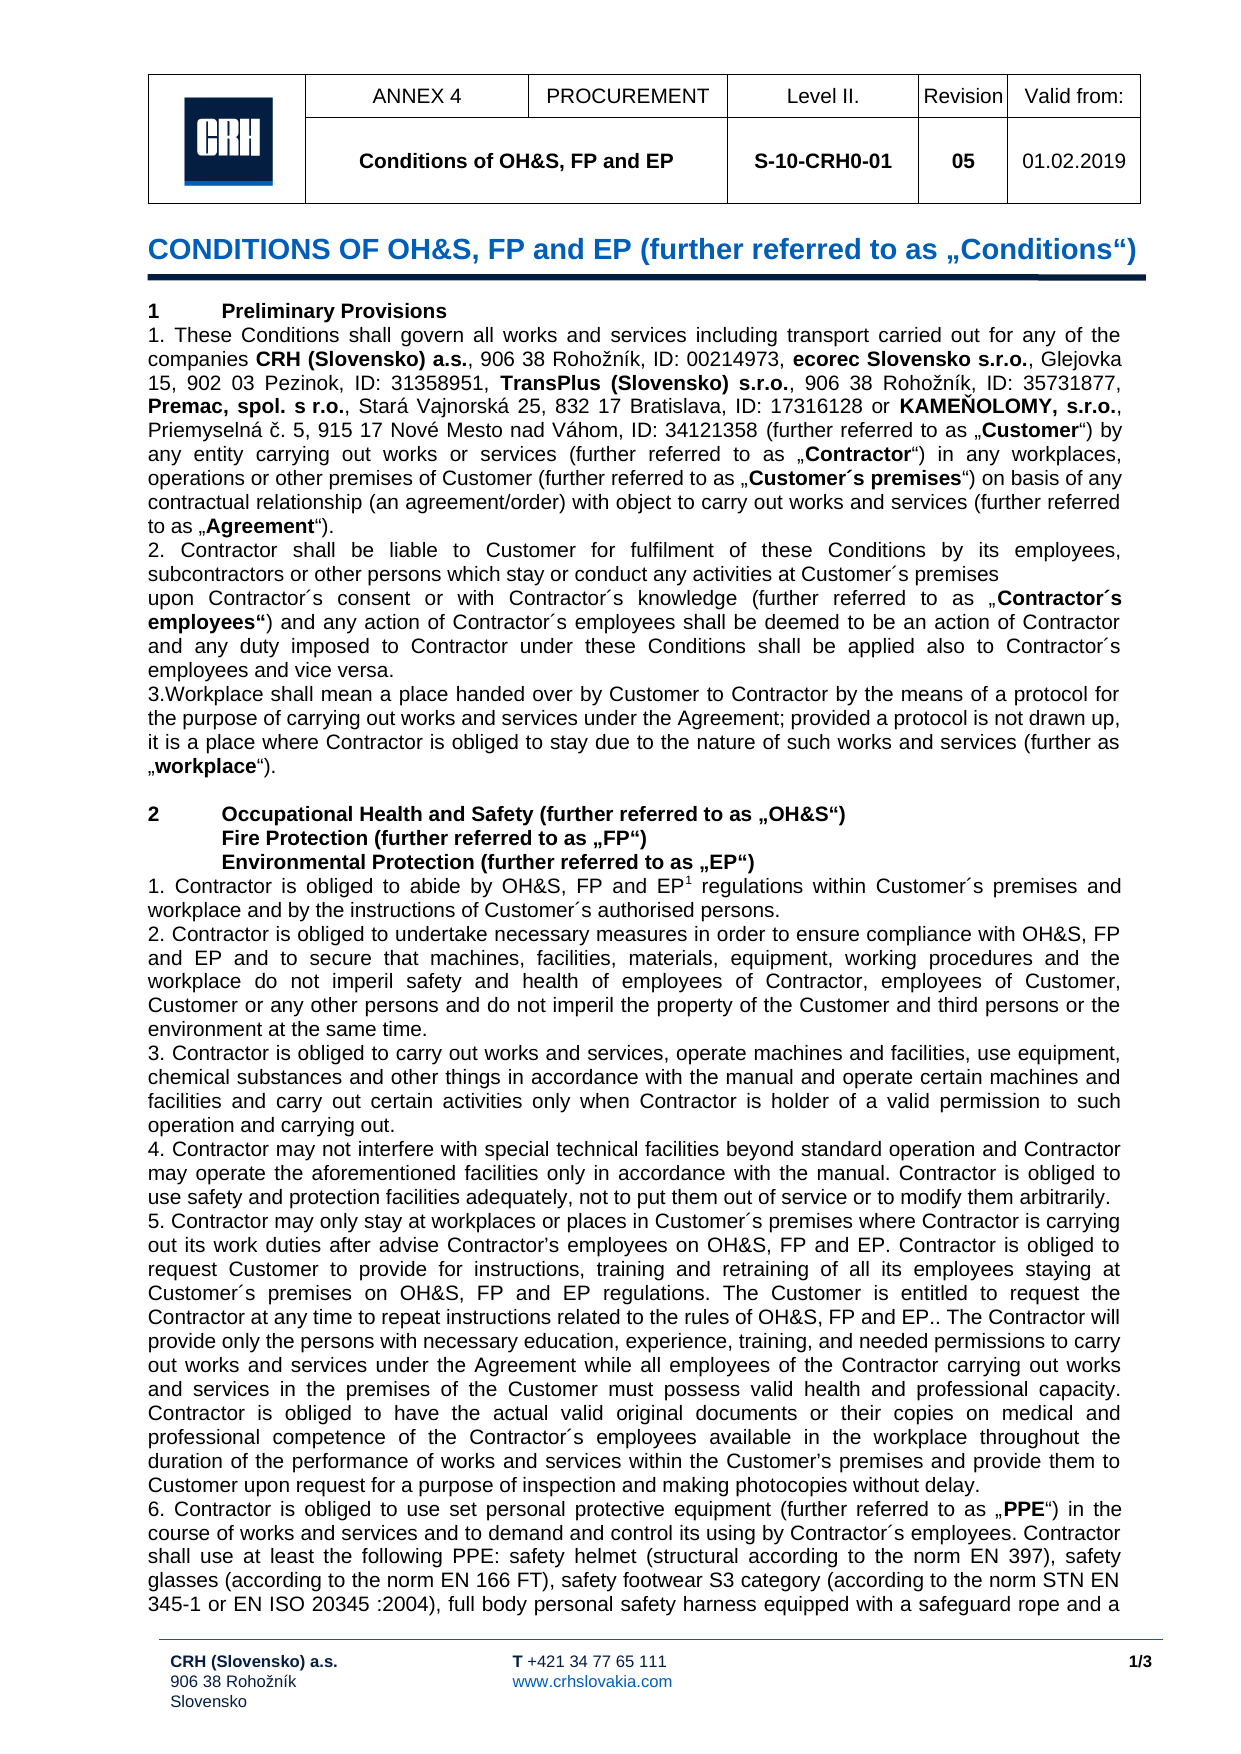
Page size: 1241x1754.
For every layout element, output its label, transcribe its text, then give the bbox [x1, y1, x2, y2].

text 1 Preliminary Provisions [148, 298, 1122, 322]
text Fire Protection (further referred to as „FP“) [148, 826, 1122, 849]
text Environmental Protection (further referred to as „EP“) [148, 849, 1122, 873]
text CONDITIONS OF OH&S, FP and EP (further referred to as „Conditions“) [148, 232, 1152, 266]
text 5. Contractor may only stay at workplaces or places in Customer´s premises where Contractor is carrying out its work duties after advise Contractor’s employees on OH&S, FP and EP. Contractor is obliged to request Customer to provide for instructions, training and retraining of all its employees staying at Customer´s premises on OH&S, FP and EP regulations. The Customer is entitled to request the Contractor at any time to repeat instructions related to the rules of OH&S, FP and EP.. The Contractor will provide only the persons with necessary education, experience, training, and needed permissions to carry out works and services under the Agreement while all employees of the Contractor carrying out works and services in the premises of the Customer must possess valid health and professional capacity. Contractor is obliged to have the actual valid original documents or their copies on medical and professional competence of the Contractor´s employees available in the workplace throughout the duration of the performance of works and services within the Customer’s premises and provide them to Customer upon request for a purpose of inspection and making photocopies without delay. [148, 1209, 1122, 1496]
text 1. Contractor is obliged to abide by OH&S, FP and EP1 regulations within Customer´s premises and workplace and by the instructions of Customer´s authorised persons. [148, 873, 1122, 921]
text 3.Workplace shall mean a place handed over by Customer to Contractor by the means of a protocol for the purpose of carrying out works and services under the Agreement; provided a protocol is not drawn up, it is a place where Contractor is obliged to stay due to the nature of such works and services (further as „workplace“). [148, 682, 1122, 778]
text 1. These Conditions shall govern all works and services including transport carried out for any of the companies CRH (Slovensko) a.s., 906 38 Rohožník, ID: 00214973, ecorec Slovensko s.r.o., Glejovka 15, 902 03 Pezinok, ID: 31358951, TransPlus (Slovensko) s.r.o., 906 38 Rohožník, ID: 35731877, Premac, spol. s r.o., Stará Vajnorská 25, 832 17 Bratislava, ID: 17316128 or KAMEŇOLOMY, s.r.o., Priemyselná č. 5, 915 17 Nové Mesto nad Váhom, ID: 34121358 (further referred to as „Customer“) by any entity carrying out works or services (further referred to as „Contractor“) in any workplaces, operations or other premises of Customer (further referred to as „Customer´s premises“) on basis of any contractual relationship (an agreement/order) with object to carry out works and services (further referred to as „Agreement“). [148, 322, 1122, 538]
text 4. Contractor may not interfere with special technical facilities beyond standard operation and Contractor may operate the aforementioned facilities only in accordance with the manual. Contractor is obliged to use safety and protection facilities adequately, not to put them out of service or to modify them arbitrarily. [148, 1137, 1122, 1209]
text 3. Contractor is obliged to carry out works and services, operate machines and facilities, use equipment, chemical substances and other things in accordance with the manual and operate certain machines and facilities and carry out certain activities only when Contractor is holder of a valid permission to such operation and carrying out. [148, 1041, 1122, 1137]
picture [163, 76, 293, 203]
text 2 Occupational Health and Safety (further referred to as „OH&S“) [148, 802, 1122, 826]
text 2. Contractor shall be liable to Customer for fulfilment of these Conditions by its employees, subcontractors or other persons which stay or conduct any activities at Customer´s premises [148, 538, 1122, 586]
text upon Contractor´s consent or with Contractor´s knowledge (further referred to as „Contractor´s employees“) and any action of Contractor´s employees shall be deemed to be an action of Contractor and any duty imposed to Contractor under these Conditions shall be applied also to Contractor´s employees and vice versa. [148, 586, 1122, 682]
text 2. Contractor is obliged to undertake necessary measures in order to ensure compliance with OH&S, FP and EP and to secure that machines, facilities, materials, equipment, working procedures and the workplace do not imperil safety and health of employees of Contractor, employees of Customer, Customer or any other persons and do not imperil the property of the Customer and third persons or the environment at the same time. [148, 921, 1122, 1041]
